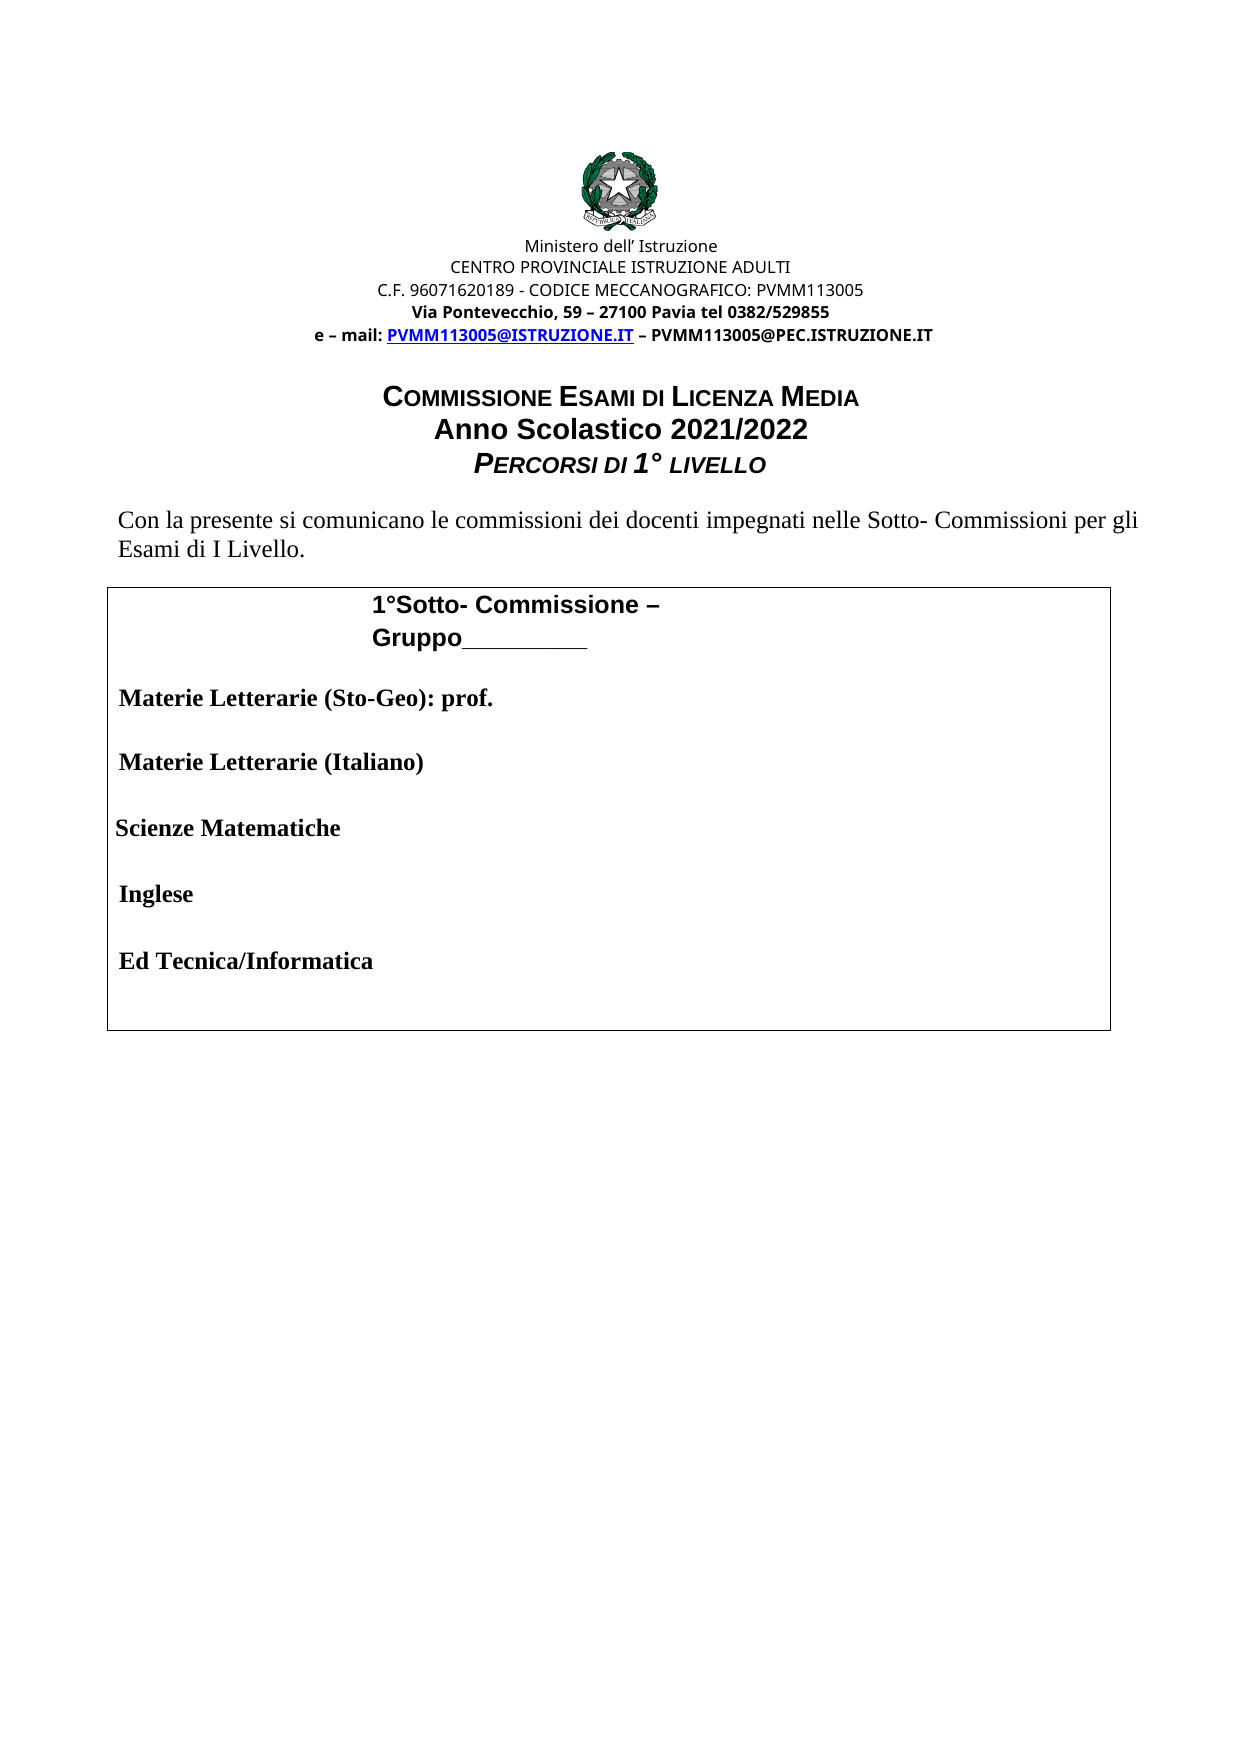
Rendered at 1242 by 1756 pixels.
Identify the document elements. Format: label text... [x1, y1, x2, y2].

text Con la presente si comunicano le commissioni dei docenti impegnati nelle Sotto- Commissioni per gli Esami di I Livello. [118, 506, 1144, 563]
text e – mail: PVMM113005@ISTRUZIONE.IT – PVMM113005@PEC.ISTRUZIONE.IT [257, 324, 990, 346]
text C.F. 96071620189 - CODICE MECCANOGRAFICO: PVMM113005 [251, 278, 990, 301]
text CENTRO PROVINCIALE ISTRUZIONE ADULTI [251, 258, 990, 278]
subtitle Anno Scolastico 2021/2022 [252, 412, 990, 446]
picture [581, 152, 658, 231]
text Ministero dell’ Istruzione [252, 233, 990, 258]
text PERCORSI DI 1° LIVELLO [252, 446, 990, 479]
text Via Pontevecchio, 59 – 27100 Pavia tel 0382/529855 [251, 301, 990, 324]
text COMMISSIONE ESAMI DI LICENZA MEDIA [252, 379, 990, 412]
